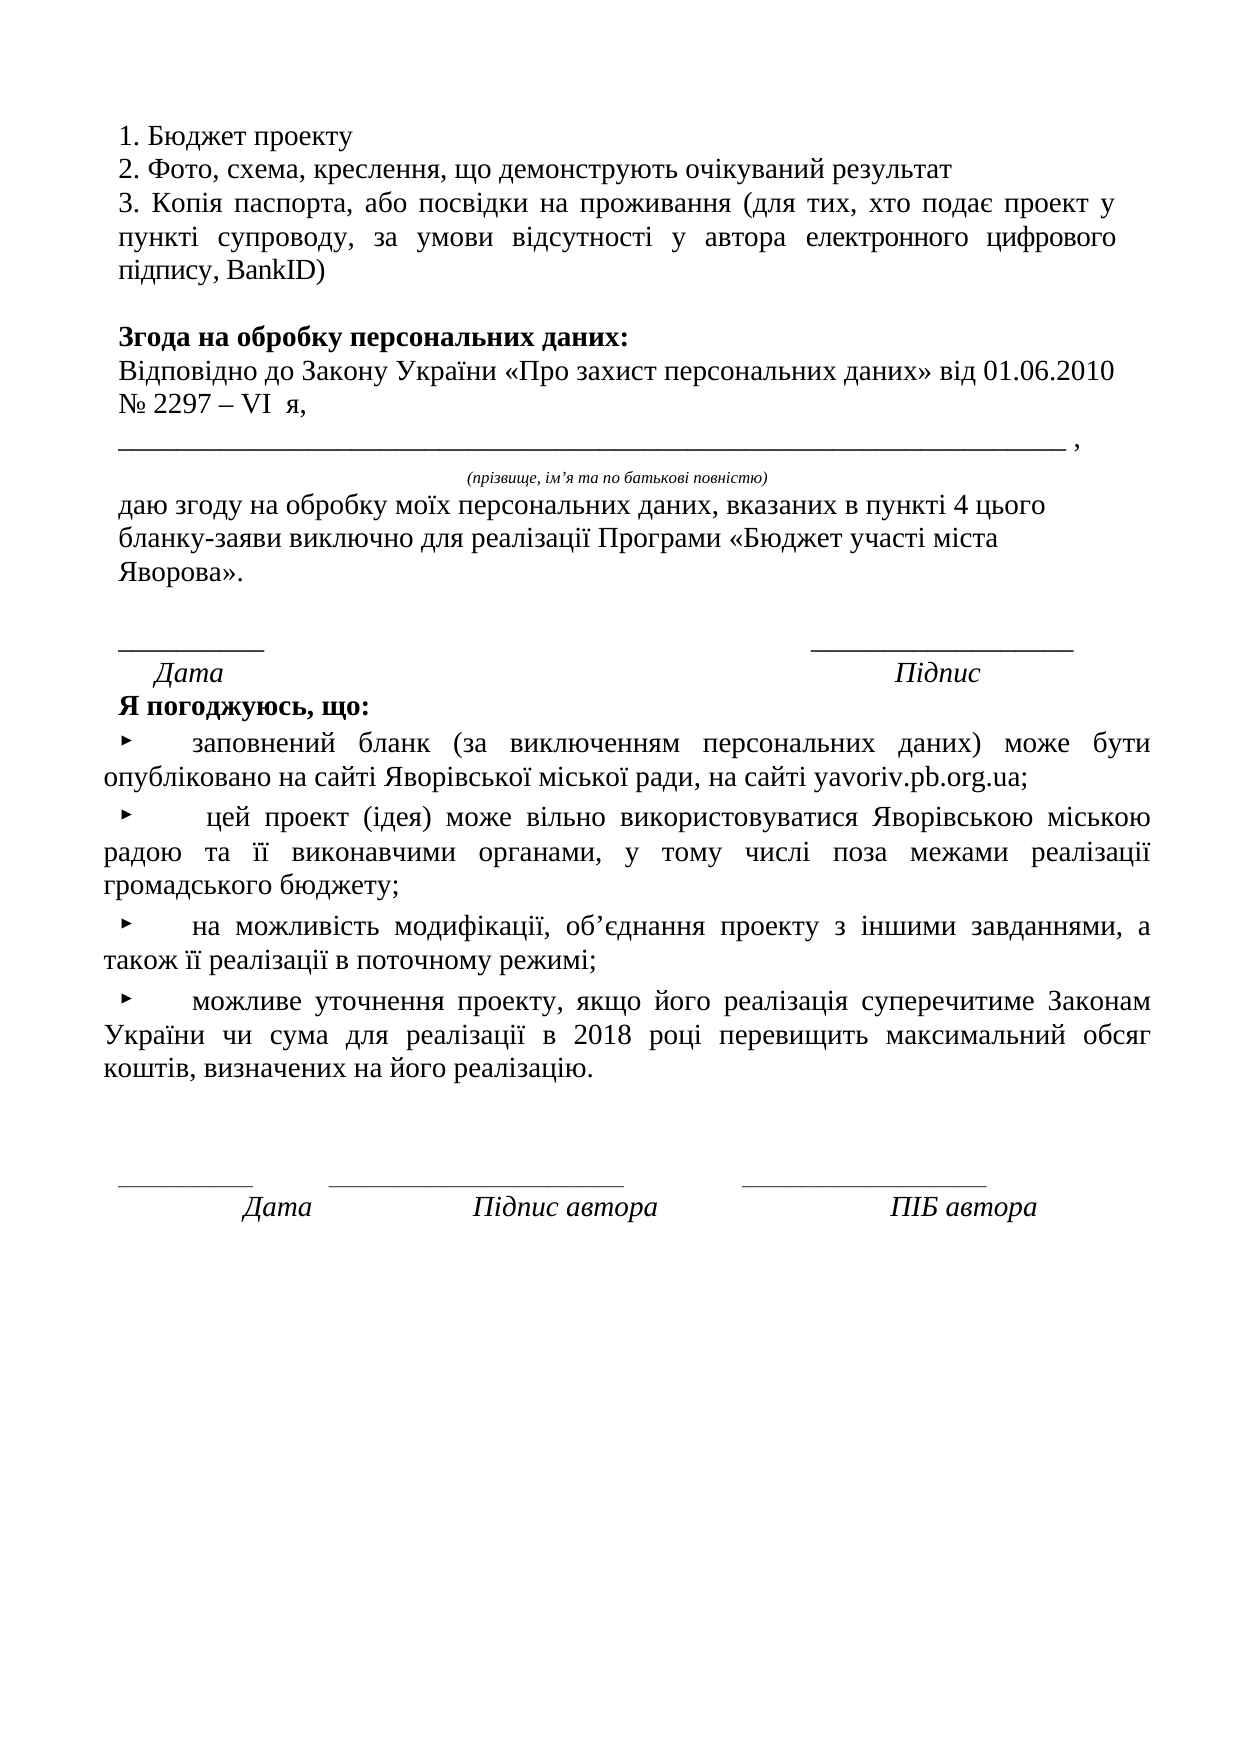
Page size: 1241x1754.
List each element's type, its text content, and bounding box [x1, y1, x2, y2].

text 1. Бюджет проекту [118, 118, 1116, 152]
text __________ __________________ [118, 621, 1116, 655]
text Дата Підпис автора ПІБ автора [118, 1189, 1116, 1222]
text ________________ ___________________________________ _____________________________ [118, 1155, 1116, 1189]
text Згода на обробку персональних даних: [118, 319, 1116, 353]
text Я погоджуюсь, що: [118, 688, 1116, 722]
text даю згоду на обробку моїх персональних даних, вказаних в пункті 4 цього бланку-заяви виключно для реалізації Програми «Бюджет участі міста Яворова». [118, 487, 1116, 588]
list заповнений бланк (за виключенням персональних даних) може бути опубліковано на сайті Яворівської міської ради, на сайті yavoriv.pb.org.ua; [103, 722, 1152, 792]
text 3. Копія паспорта, або посвідки на проживання (для тих, хто подає проект у пункті супроводу, за умови відсутності у автора електронного цифрового підпису, BankID) [118, 185, 1116, 286]
list цей проект (ідея) може вільно використовуватися Яворівською міською радою та її виконавчими органами, у тому числі поза межами реалізації громадського бюджету; [103, 797, 1152, 901]
text (прізвище, ім’я та по батькові повністю) [118, 453, 1116, 487]
text 2. Фото, схема, креслення, що демонструють очікуваний результат [118, 152, 1116, 185]
list на можливість модифікації, об’єднання проекту з іншими завданнями, а також її реалізації в поточному режимі; [103, 905, 1152, 976]
text Дата Підпис [118, 655, 1116, 688]
text Відповідно до Закону України «Про захист персональних даних» від 01.06.2010 № 2297 – VI я, _________________________________________________________________ , [118, 353, 1116, 453]
list можливе уточнення проекту, якщо його реалізація суперечитиме Законам України чи сума для реалізації в 2018 році перевищить максимальний обсяг коштів, визначених на його реалізацію. [103, 980, 1152, 1084]
